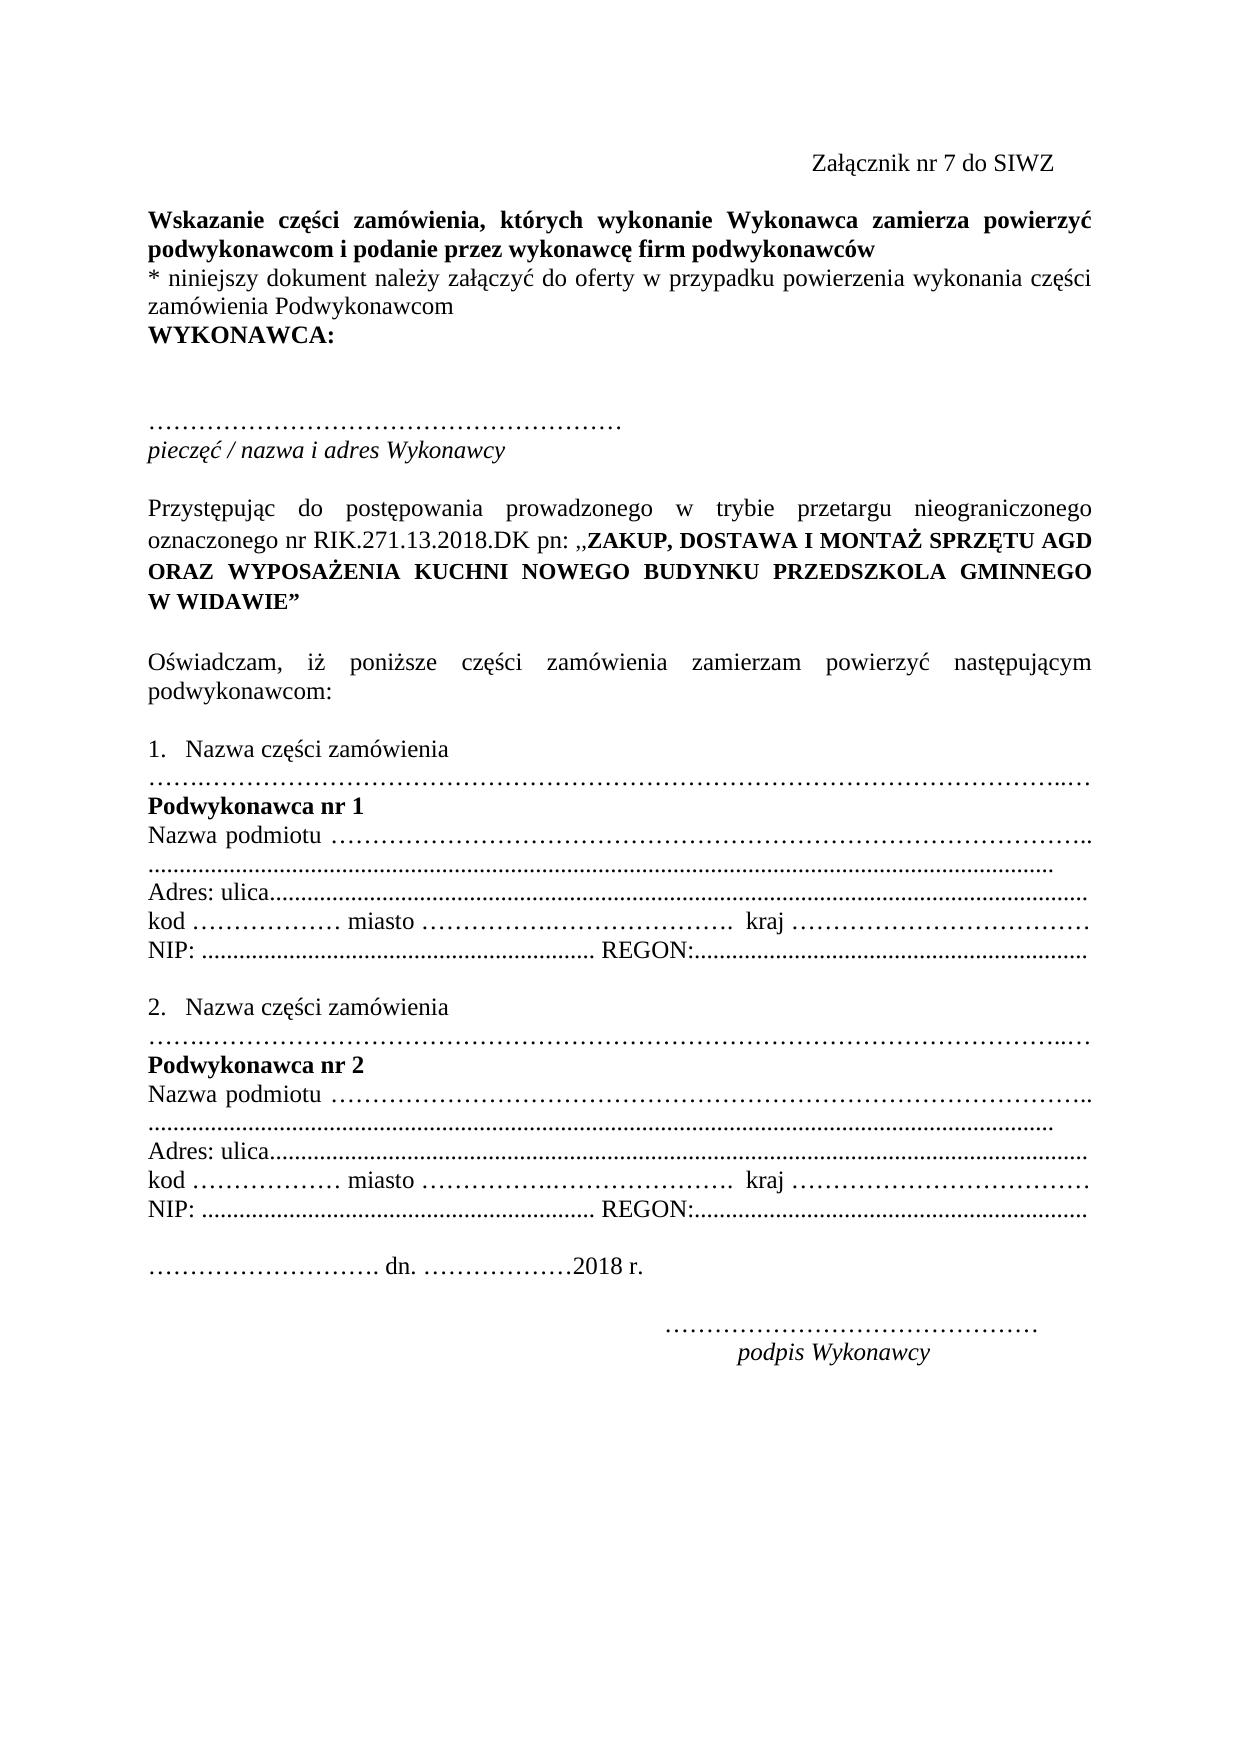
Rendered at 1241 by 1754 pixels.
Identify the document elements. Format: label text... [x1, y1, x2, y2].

text …….…………………………………………………………………………………………..… [148, 1021, 1093, 1050]
text Nazwa podmiotu ……………………………………………………………………………….. ................................................................................................................................................. [148, 820, 1093, 877]
text * niniejszy dokument należy załączyć do oferty w przypadku powierzenia wykonania części zamówienia Podwykonawcom [148, 263, 1093, 320]
text Nazwa podmiotu ……………………………………………………………………………….. ................................................................................................................................................. [148, 1079, 1093, 1136]
text pieczęć / nazwa i adres Wykonawcy [148, 435, 1093, 464]
text Oświadczam, iż poniższe części zamówienia zamierzam powierzyć następującym podwykonawcom: [148, 647, 1093, 705]
list Nazwa części zamówienia [148, 734, 1093, 762]
text kod ……………… miasto …………….…………………. kraj ……………………………… [148, 906, 1093, 935]
text ………………………. dn. ………………2018 r. ……………………………………… [148, 1251, 1093, 1337]
text NIP: ............................................................... REGON:............................................................... [148, 1194, 1093, 1222]
text Podwykonawca nr 1 [148, 791, 1093, 820]
text kod ……………… miasto …………….…………………. kraj ……………………………… [148, 1165, 1093, 1194]
text Adres: ulica................................................................................................................................... [148, 877, 1093, 906]
text Podwykonawca nr 2 [148, 1050, 1093, 1079]
text Załącznik nr 7 do SIWZ [738, 148, 1093, 176]
text NIP: ............................................................... REGON:............................................................... [148, 935, 1093, 964]
text Przystępując do postępowania prowadzonego w trybie przetargu nieograniczonego oznaczonego nr RIK.271.13.2018.DK pn: ,,ZAKUP, DOSTAWA I MONTAŻ SPRZĘTU AGD ORAZ WYPOSAŻENIA KUCHNI NOWEGO BUDYNKU PRZEDSZKOLA GMINNEGO W WIDAWIE” [148, 493, 1093, 615]
text podpis Wykonawcy [148, 1337, 1093, 1366]
text Adres: ulica................................................................................................................................... [148, 1136, 1093, 1165]
text WYKONAWCA: [148, 320, 1093, 349]
text Wskazanie części zamówienia, których wykonanie Wykonawca zamierza powierzyć podwykonawcom i podanie przez wykonawcę firm podwykonawców [148, 205, 1093, 263]
text ………………………………………………… [148, 406, 1093, 435]
text …….…………………………………………………………………………………………..… [148, 762, 1093, 791]
list Nazwa części zamówienia [148, 992, 1093, 1021]
